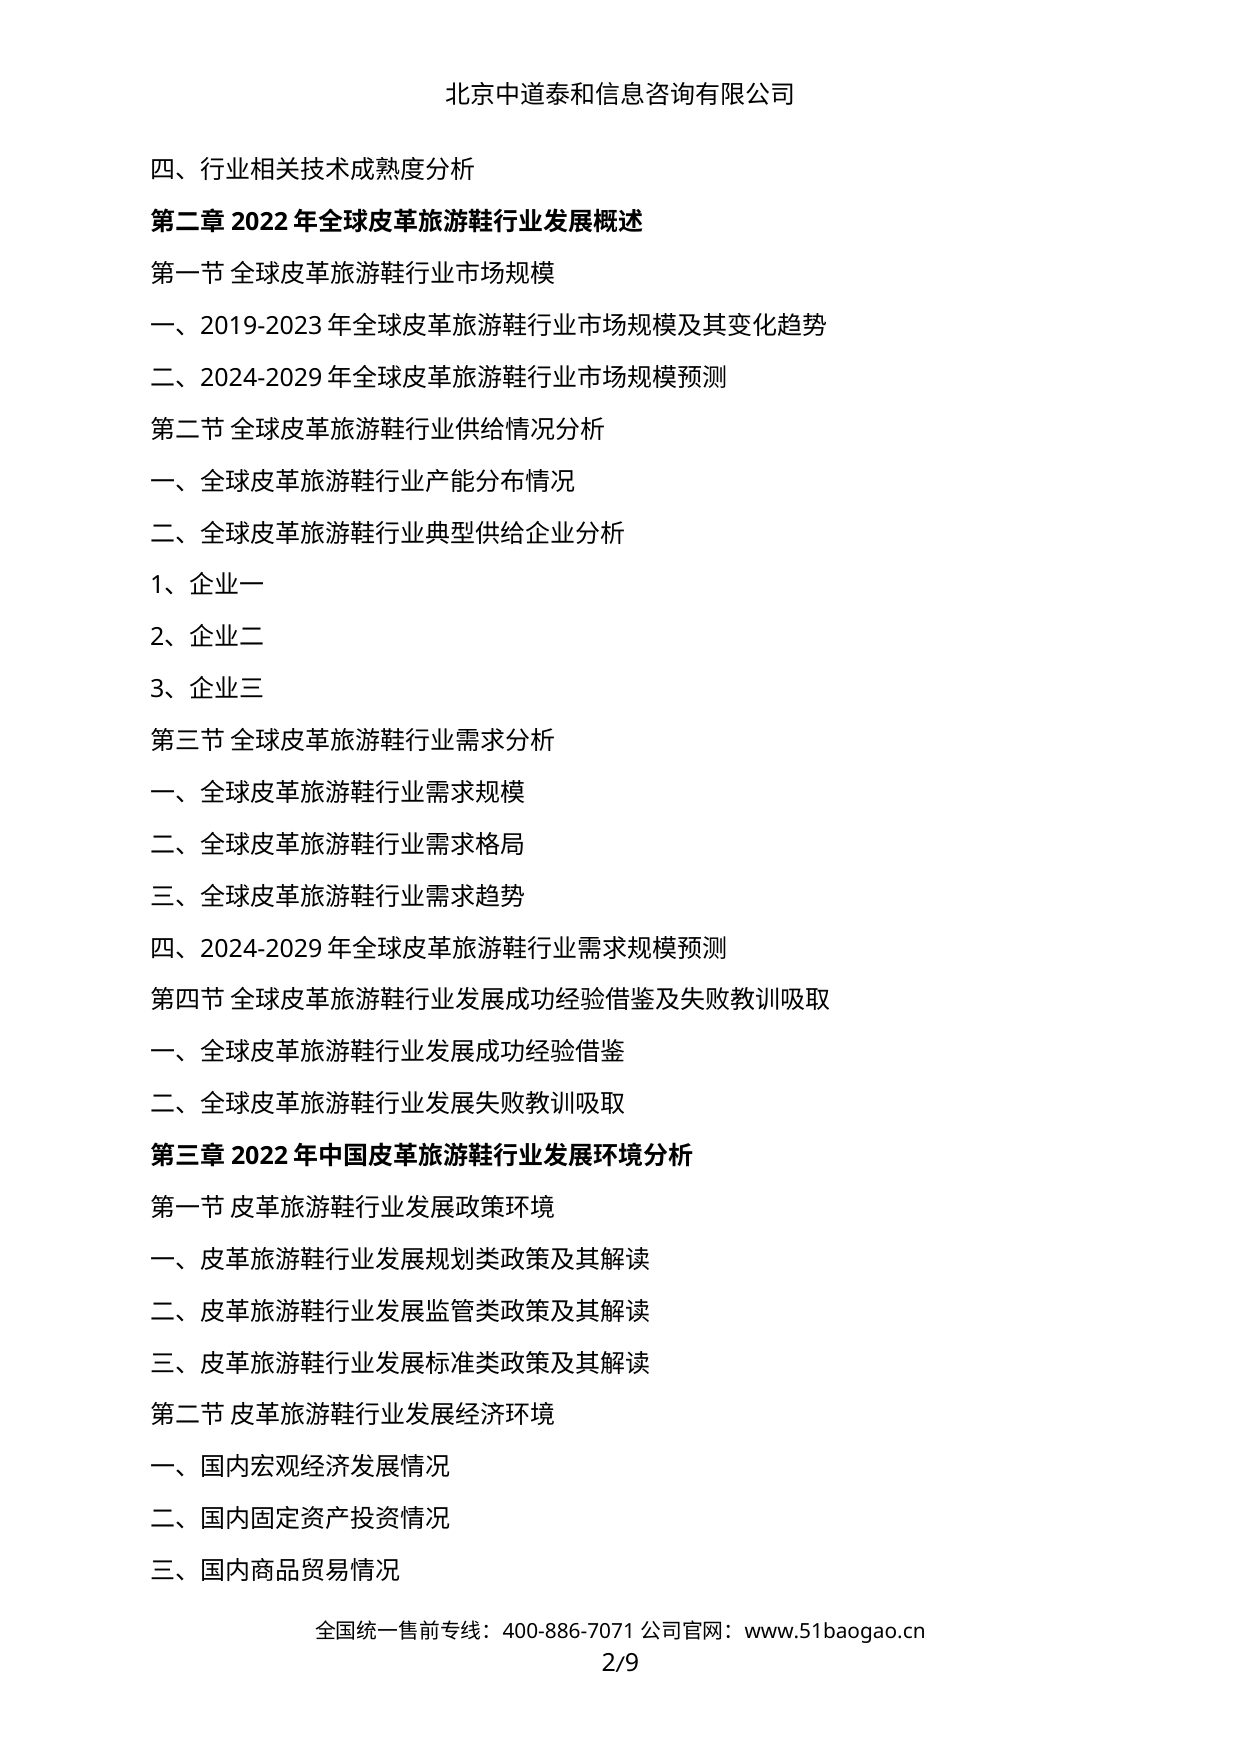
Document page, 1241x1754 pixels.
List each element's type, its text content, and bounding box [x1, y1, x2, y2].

text 第四节 全球皮革旅游鞋行业发展成功经验借鉴及失败教训吸取 [150, 980, 1090, 1016]
text 第二章 2022年全球皮革旅游鞋行业发展概述 [150, 202, 1090, 238]
text 三、皮革旅游鞋行业发展标准类政策及其解读 [150, 1343, 1090, 1379]
text 一、皮革旅游鞋行业发展规划类政策及其解读 [150, 1239, 1090, 1276]
text 第一节 皮革旅游鞋行业发展政策环境 [150, 1187, 1090, 1224]
text 四、2024-2029年全球皮革旅游鞋行业需求规模预测 [150, 928, 1090, 964]
text 第三节 全球皮革旅游鞋行业需求分析 [150, 721, 1090, 757]
text 二、皮革旅游鞋行业发展监管类政策及其解读 [150, 1291, 1090, 1327]
text 第三章 2022年中国皮革旅游鞋行业发展环境分析 [150, 1136, 1090, 1172]
text 三、国内商品贸易情况 [150, 1551, 1090, 1587]
text 3、企业三 [150, 669, 1090, 705]
text 一、全球皮革旅游鞋行业产能分布情况 [150, 461, 1090, 497]
text 2、企业二 [150, 617, 1090, 653]
text 一、全球皮革旅游鞋行业需求规模 [150, 772, 1090, 809]
text 一、全球皮革旅游鞋行业发展成功经验借鉴 [150, 1032, 1090, 1068]
text 二、2024-2029年全球皮革旅游鞋行业市场规模预测 [150, 357, 1090, 394]
text 二、国内固定资产投资情况 [150, 1499, 1090, 1535]
text 一、国内宏观经济发展情况 [150, 1447, 1090, 1483]
text 二、全球皮革旅游鞋行业需求格局 [150, 824, 1090, 861]
text 第二节 皮革旅游鞋行业发展经济环境 [150, 1395, 1090, 1431]
text 三、全球皮革旅游鞋行业需求趋势 [150, 876, 1090, 912]
text 四、行业相关技术成熟度分析 [150, 150, 1090, 186]
text 一、2019-2023年全球皮革旅游鞋行业市场规模及其变化趋势 [150, 306, 1090, 342]
text 二、全球皮革旅游鞋行业发展失败教训吸取 [150, 1084, 1090, 1120]
text 1、企业一 [150, 565, 1090, 601]
text 第二节 全球皮革旅游鞋行业供给情况分析 [150, 409, 1090, 446]
text 二、全球皮革旅游鞋行业典型供给企业分析 [150, 513, 1090, 549]
text 第一节 全球皮革旅游鞋行业市场规模 [150, 254, 1090, 290]
